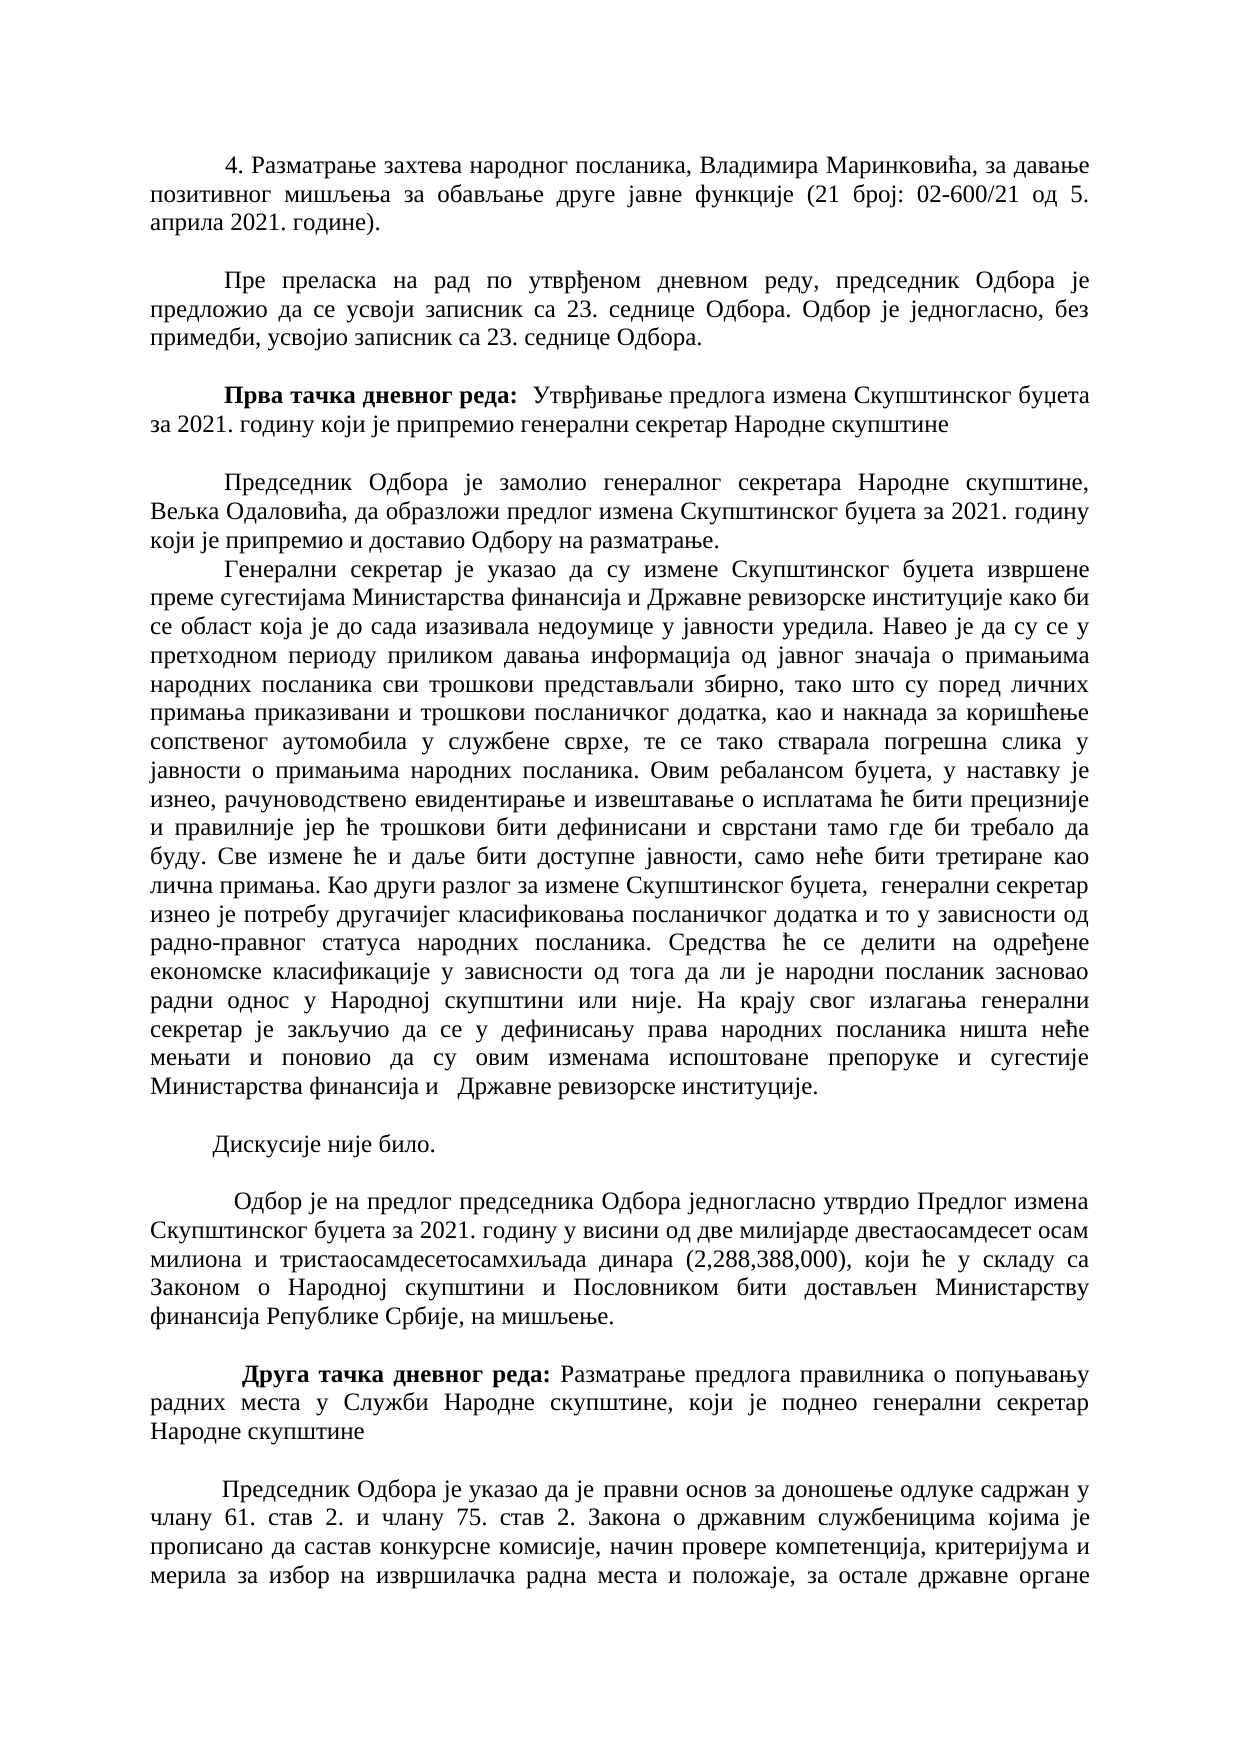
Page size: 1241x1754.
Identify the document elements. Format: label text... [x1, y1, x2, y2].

text Пре преласка на рад по утврђеном дневном реду, председник Одбора је предложио да се усвоји записник са 23. седнице Одбора. Одбор је једногласно, без примедби, усвојио записник са 23. седнице Одбора. [150, 265, 1090, 351]
text Друга тачка дневног реда: Разматрање предлога правилника о попуњавању радних места у Служби Народне скупштине, који је поднео генерални секретар Народне скупштине [150, 1359, 1090, 1445]
text Генерални секретар је указао да су измене Скупштинског буџета извршене преме сугестијама Министарства финансија и Државне ревизорске институције како би се област која је до сада изазивала недоумице у јавности уредила. Навео је да су се у претходном периоду приликом давања информација од јавног значаја о примањима народних посланика сви трошкови представљали збирно, тако што су поред личних примања приказивани и трошкови посланичког додатка, као и накнада за коришћење сопственог аутомобила у службене сврхе, те се тако стварала погрешна слика у јавности о примањима народних посланика. Овим ребалансом буџета, у наставку је изнео, рачуноводствено евидентирање и извештавање о исплатама ће бити прецизније и правилније јер ће трошкови бити дефинисани и сврстани тамо где би требало да буду. Све измене ће и даље бити доступне јавности, само неће бити третиране као лична примања. Као други разлог за измене Скупштинског буџета, генерални секретар изнео је потребу другачијег класификовања посланичког додатка и то у зависности од радно-правног статуса народних посланика. Средства ће се делити на одређене економске класификације у зависности од тога да ли је народни посланик засновао радни однос у Народној скупштини или није. На крају свог излагања генерални секретар је закључио да се у дефинисању права народних посланика ништа неће мењати и поновио да су овим изменама испоштоване препоруке и сугестије Министарства финансија и Државне ревизорске институције. [150, 554, 1090, 1100]
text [150, 1474, 1090, 1560]
text Дискусије није било. [187, 1129, 1090, 1157]
text Председник Одбора је замолио генералног секретара Народне скупштине, Вељка Одаловића, да образложи предлог измена Скупштинског буџета за 2021. годину који је припремио и доставио Одбору на разматрање. [150, 467, 1090, 554]
text Одбор је на предлог председника Одбора једногласно утврдио Предлог измена Скупштинског буџета за 2021. годину у висини од две милијарде двестаосамдесет осам милиона и тристаосамдесетосамхиљада динара (2,288,388,000), који ће у складу са Законом о Народној скупштини и Пословником бити достављен Министарству финансија Републике Србије, на мишљење. [150, 1186, 1090, 1330]
text Прва тачка дневног реда: Утврђивање предлога измена Скупштинског буџета за 2021. годину који је припремио генерални секретар Народне скупштине [150, 380, 1090, 437]
text 4. Разматрање захтева народног посланика, Владимира Маринковића, за давање позитивног мишљења за обављање друге јавне функције (21 број: 02-600/21 од 5. априла 2021. године). [150, 150, 1090, 236]
